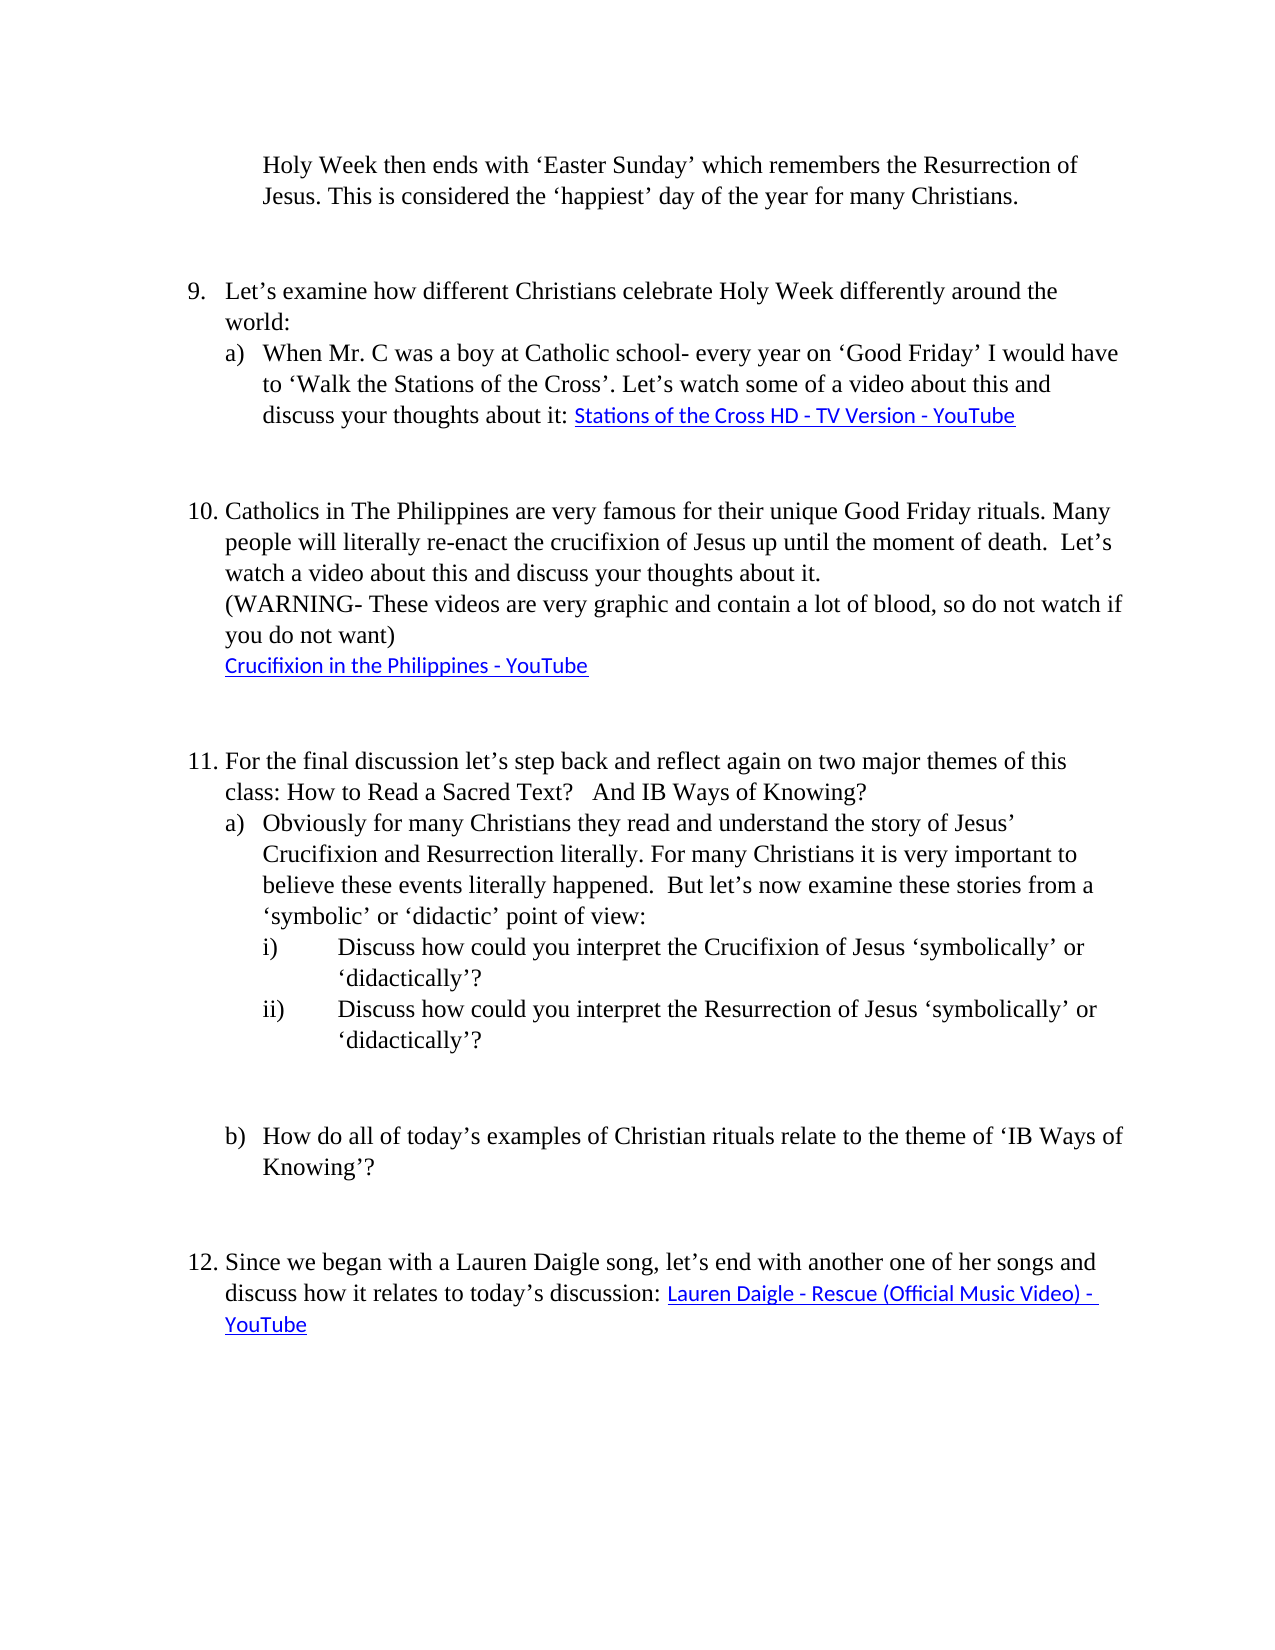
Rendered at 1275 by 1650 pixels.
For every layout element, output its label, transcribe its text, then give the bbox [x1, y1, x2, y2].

list Catholics in The Philippines are very famous for their unique Good Friday rituals. Many people will literally re-enact the crucifixion of Jesus up until the moment of death. Let’s watch a video about this and discuss your thoughts about it. [187, 496, 1125, 587]
list Let’s examine how different Christians celebrate Holy Week differently around the world: [187, 276, 1125, 336]
list Discuss how could you interpret the Resurrection of Jesus ‘symbolically’ or ‘didactically’? [262, 994, 1125, 1054]
list Since we began with a Lauren Daigle song, let’s end with another one of her songs and discuss how it relates to today’s discussion: Lauren Daigle - Rescue (Official Music Video) - YouTube [187, 1247, 1125, 1338]
list Obviously for many Christians they read and understand the story of Jesus’ Crucifixion and Resurrection literally. For many Christians it is very important to believe these events literally happened. But let’s now examine these stories from a ‘symbolic’ or ‘didactic’ point of view: [225, 808, 1125, 930]
list (WARNING- These videos are very graphic and contain a lot of blood, so do not watch if you do not want) [225, 589, 1125, 649]
list Crucifixion in the Philippines - YouTube [225, 652, 1125, 679]
list How do all of today’s examples of Christian rituals relate to the theme of ‘IB Ways of Knowing’? [225, 1121, 1125, 1181]
list Discuss how could you interpret the Crucifixion of Jesus ‘symbolically’ or ‘didactically’? [262, 932, 1125, 992]
list For the final discussion let’s step back and reflect again on two major themes of this class: How to Read a Sacred Text? And IB Ways of Knowing? [187, 746, 1125, 806]
list Holy Week then ends with ‘Easter Sunday’ which remembers the Resurrection of Jesus. This is considered the ‘happiest’ day of the year for many Christians. [262, 150, 1125, 210]
list When Mr. C was a boy at Catholic school- every year on ‘Good Friday’ I would have to ‘Walk the Stations of the Cross’. Let’s watch some of a video about this and discuss your thoughts about it: Stations of the Cross HD - TV Version - YouTube [225, 338, 1125, 430]
